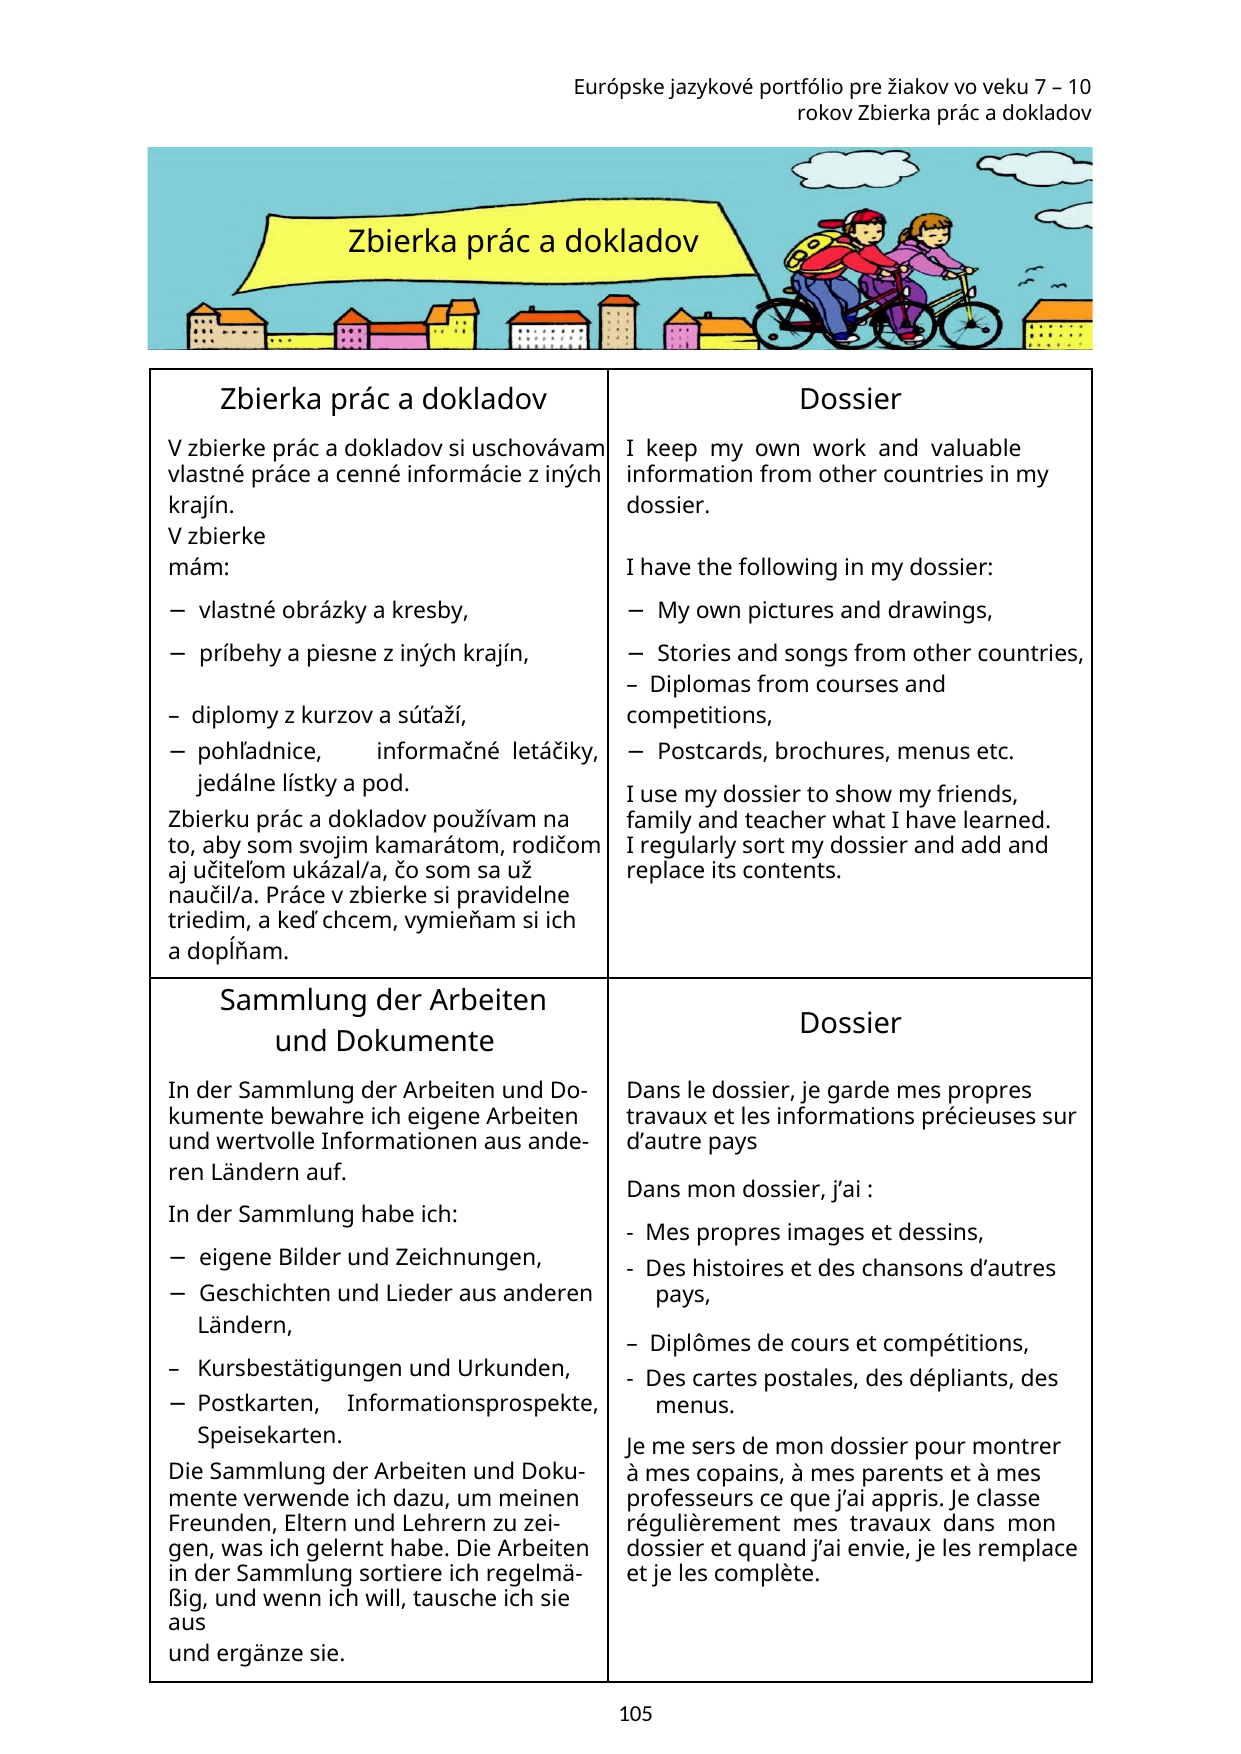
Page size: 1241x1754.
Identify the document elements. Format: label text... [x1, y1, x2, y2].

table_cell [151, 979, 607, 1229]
text Európske jazykové portfólio pre žiakov vo veku 7 – 10 rokov Zbierka prác a dokladov [517, 73, 1092, 126]
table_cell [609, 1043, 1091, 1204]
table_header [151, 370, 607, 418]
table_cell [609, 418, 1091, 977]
text Zbierka prác a dokladov [348, 219, 1121, 262]
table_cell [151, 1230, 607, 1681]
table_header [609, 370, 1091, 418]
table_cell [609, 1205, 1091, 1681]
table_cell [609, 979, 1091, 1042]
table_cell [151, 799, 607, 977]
picture [147, 147, 1093, 350]
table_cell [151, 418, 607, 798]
